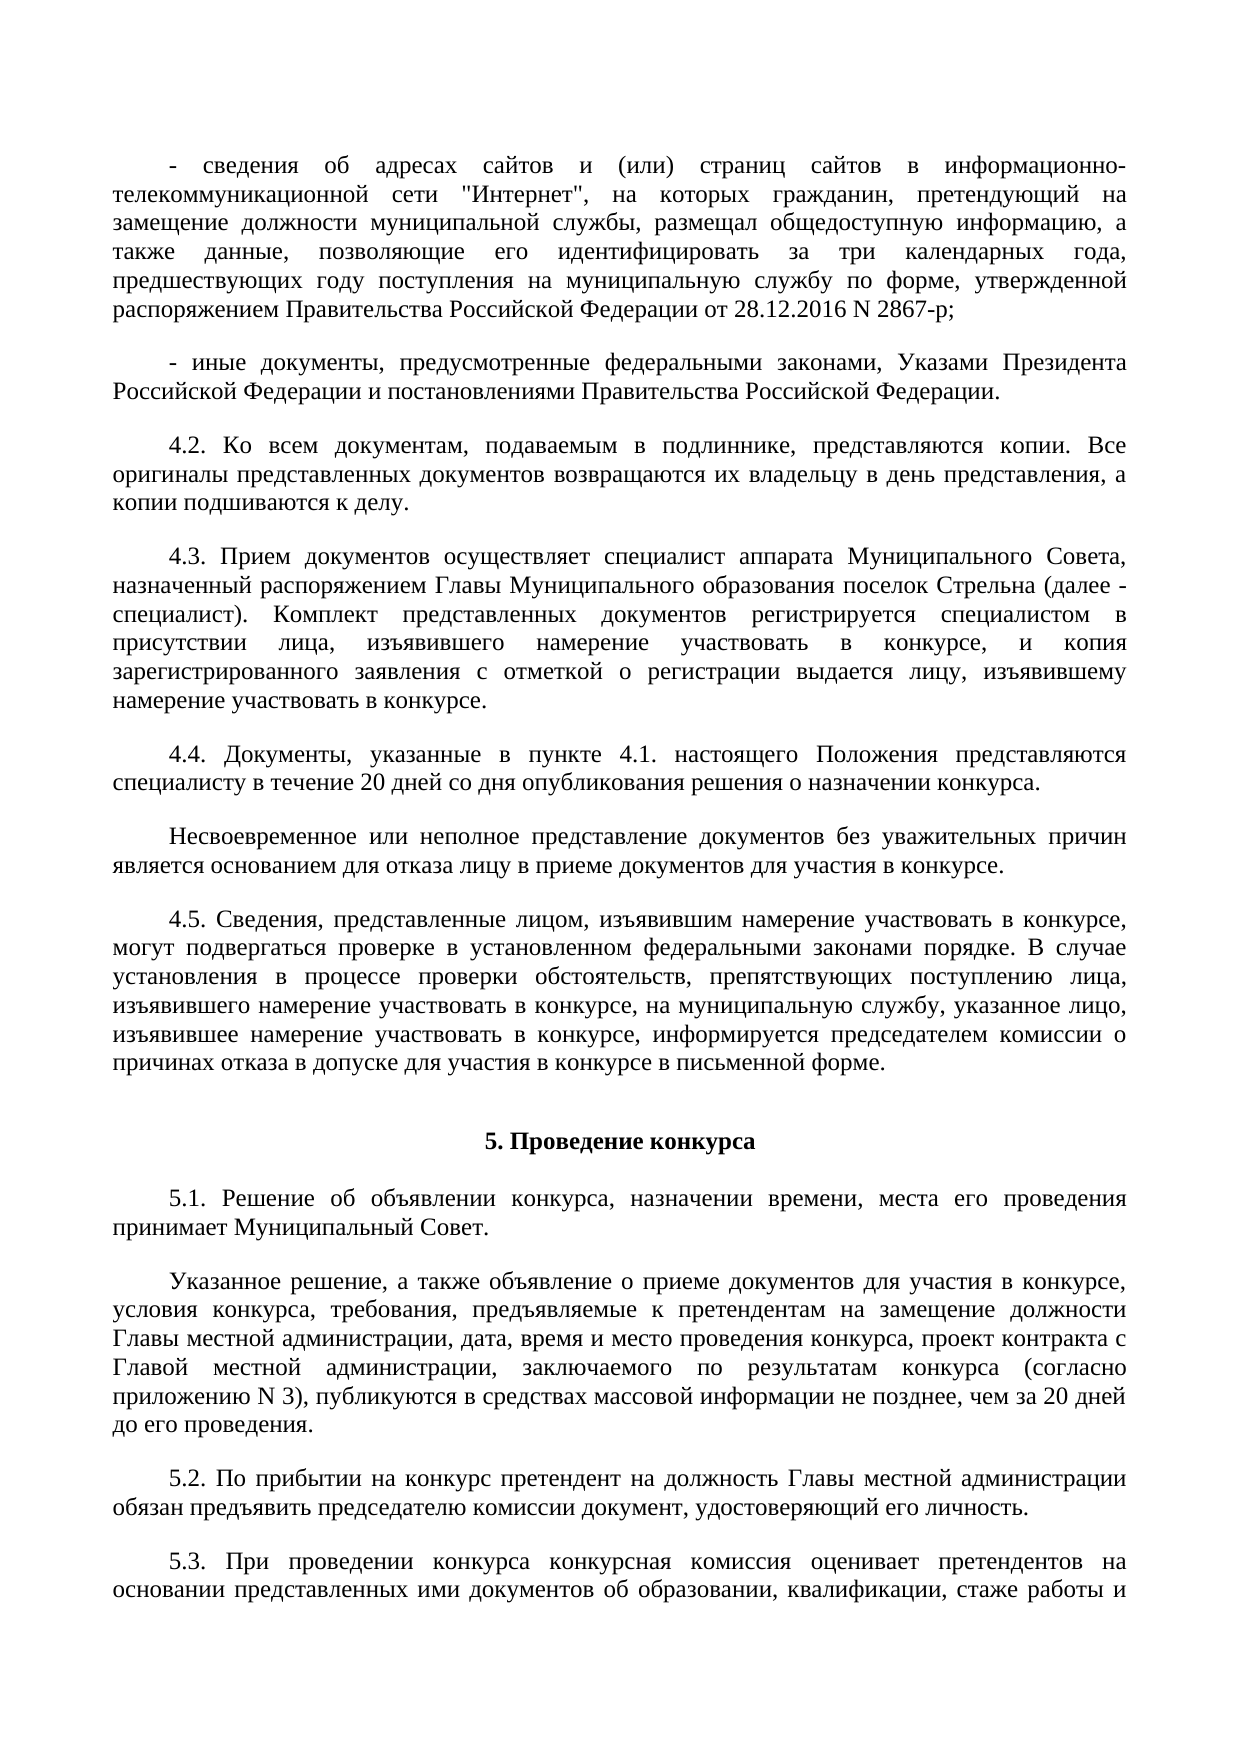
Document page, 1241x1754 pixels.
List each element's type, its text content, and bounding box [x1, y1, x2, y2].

text 4.5. Сведения, представленные лицом, изъявившим намерение участвовать в конкурсе, могут подвергаться проверке в установленном федеральными законами порядке. В случае установления в процессе проверки обстоятельств, препятствующих поступлению лица, изъявившего намерение участвовать в конкурсе, на муниципальную службу, указанное лицо, изъявившее намерение участвовать в конкурсе, информируется председателем комиссии о причинах отказа в допуске для участия в конкурсе в письменной форме. [112, 904, 1128, 1076]
text 5.1. Решение об объявлении конкурса, назначении времени, места его проведения принимает Муниципальный Совет. [112, 1183, 1128, 1241]
text Указанное решение, а также объявление о приеме документов для участия в конкурсе, условия конкурса, требования, предъявляемые к претендентам на замещение должности Главы местной администрации, дата, время и место проведения конкурса, проект контракта с Главой местной администрации, заключаемого по результатам конкурса (согласно приложению N 3), публикуются в средствах массовой информации не позднее, чем за 20 дней до его проведения. [112, 1266, 1128, 1438]
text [112, 1546, 1128, 1603]
text Несвоевременное или неполное представление документов без уважительных причин является основанием для отказа лицу в приеме документов для участия в конкурсе. [112, 821, 1128, 879]
text 4.4. Документы, указанные в пункте 4.1. настоящего Положения представляются специалисту в течение 20 дней со дня опубликования решения о назначении конкурса. [112, 739, 1128, 796]
text 4.3. Прием документов осуществляет специалист аппарата Муниципального Совета, назначенный распоряжением Главы Муниципального образования поселок Стрельна (далее - специалист). Комплект представленных документов регистрируется специалистом в присутствии лица, изъявившего намерение участвовать в конкурсе, и копия зарегистрированного заявления с отметкой о регистрации выдается лицу, изъявившему намерение участвовать в конкурсе. [112, 541, 1128, 714]
text 5.2. По прибытии на конкурс претендент на должность Главы местной администрации обязан предъявить председателю комиссии документ, удостоверяющий его личность. [112, 1463, 1128, 1521]
text 4.2. Ко всем документам, подаваемым в подлиннике, представляются копии. Все оригиналы представленных документов возвращаются их владельцу в день представления, а копии подшиваются к делу. [112, 430, 1128, 516]
text 5. Проведение конкурса [112, 1126, 1128, 1154]
text - иные документы, предусмотренные федеральными законами, Указами Президента Российской Федерации и постановлениями Правительства Российской Федерации. [112, 347, 1128, 405]
text - сведения об адресах сайтов и (или) страниц сайтов в информационно-телекоммуникационной сети "Интернет", на которых гражданин, претендующий на замещение должности муниципальной службы, размещал общедоступную информацию, а также данные, позволяющие его идентифицировать за три календарных года, предшествующих году поступления на муниципальную службу по форме, утвержденной распоряжением Правительства Российской Федерации от 28.12.2016 N 2867-р; [112, 150, 1128, 322]
